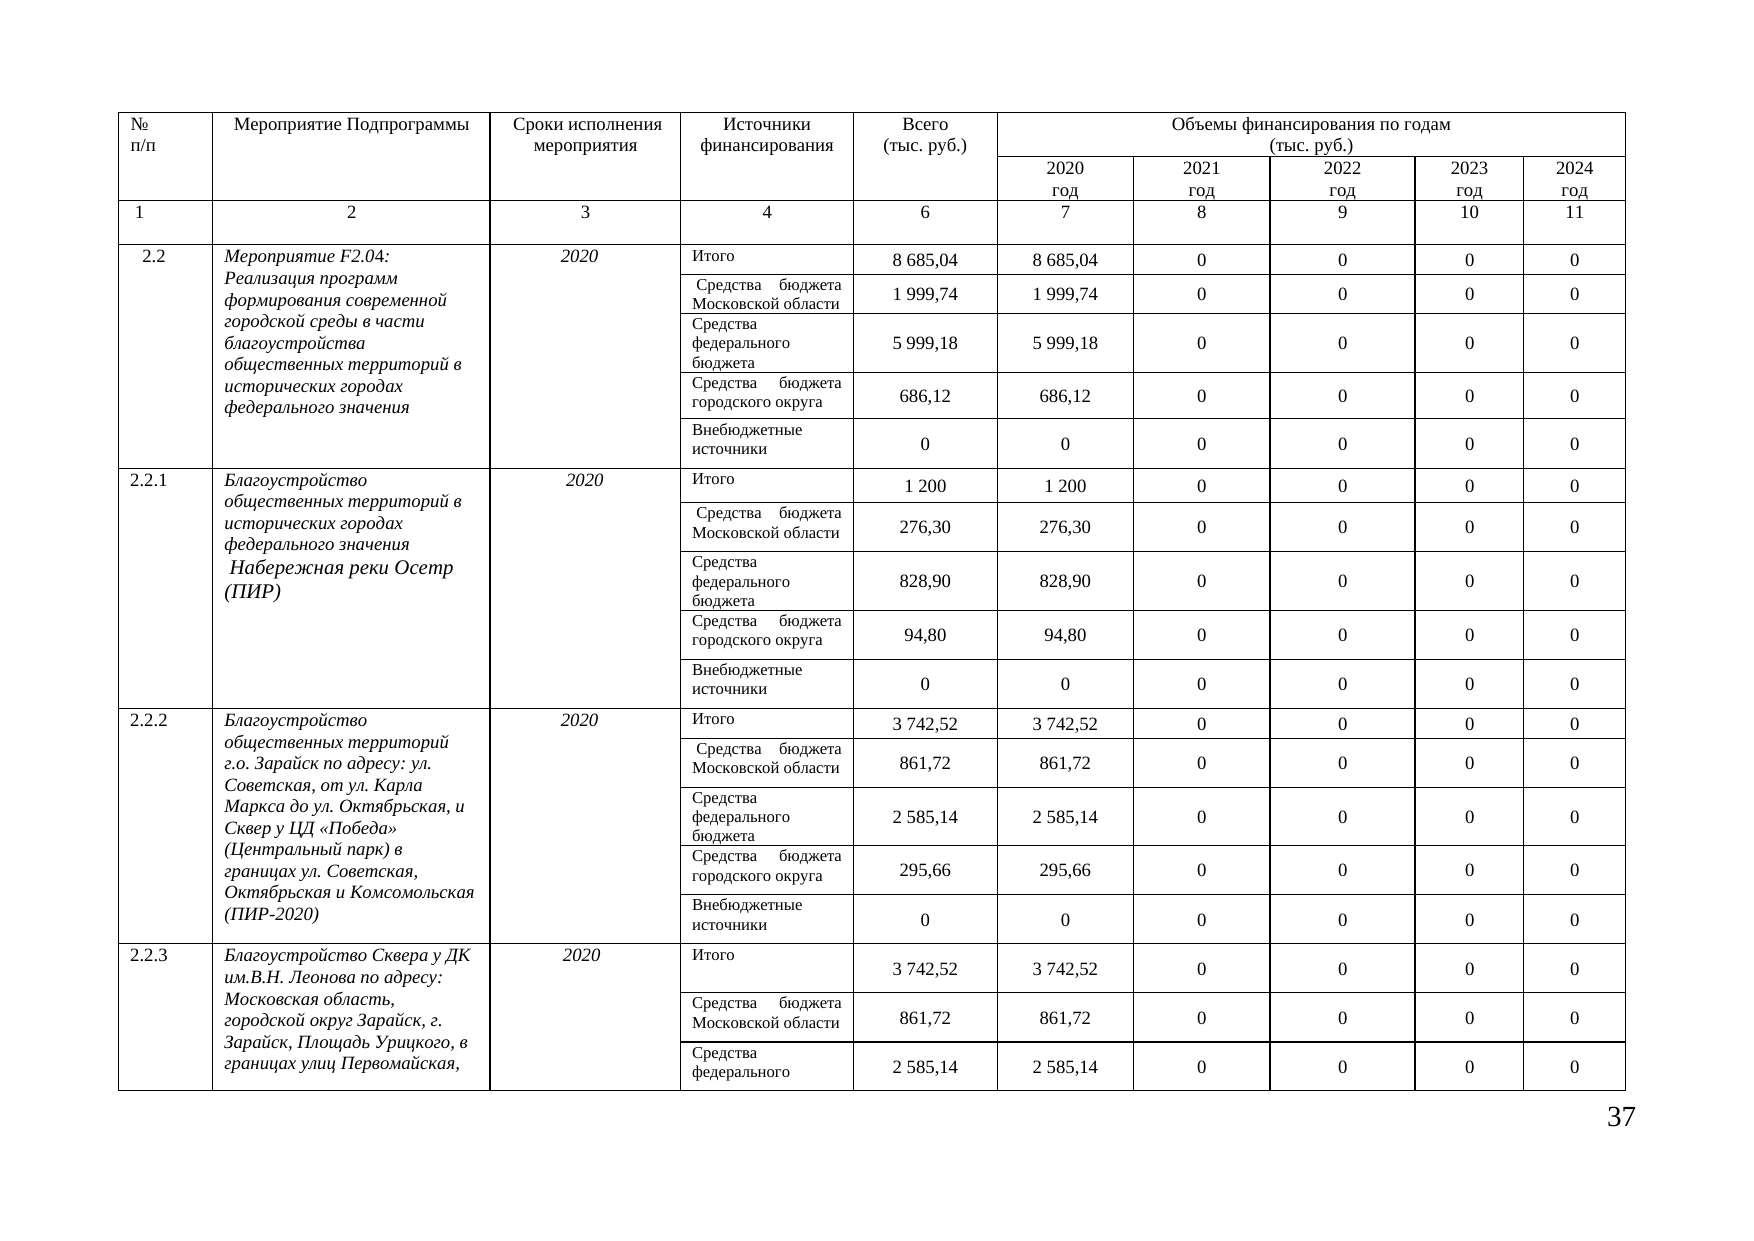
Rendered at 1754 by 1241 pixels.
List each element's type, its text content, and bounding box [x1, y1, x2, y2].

table_header Источники финансирования [681, 113, 853, 200]
table_cell 0 [1524, 993, 1625, 1041]
table_cell 0 [1524, 895, 1625, 943]
table_cell 295,66 [854, 846, 997, 894]
table_cell Средства бюджета Московской области [681, 503, 853, 551]
table_cell 0 [1416, 275, 1523, 313]
table_cell 0 [1416, 739, 1523, 787]
table_cell 0 [1271, 419, 1414, 467]
table_cell 5 999,18 [854, 314, 997, 372]
table_cell 0 [1134, 419, 1269, 467]
table_cell 0 [1134, 275, 1269, 313]
table_cell 8 [1134, 201, 1269, 244]
table_cell 2 [213, 201, 489, 244]
table_cell 0 [1416, 660, 1523, 708]
table_cell 0 [1524, 419, 1625, 467]
table_cell 0 [1416, 895, 1523, 943]
table_cell 1 999,74 [998, 275, 1133, 313]
table_cell 2020 [491, 944, 680, 1090]
table_cell 0 [1416, 373, 1523, 418]
table_cell 0 [1524, 709, 1625, 737]
table_cell 828,90 [854, 552, 997, 610]
table_cell 3 742,52 [854, 709, 997, 737]
table_cell 0 [1524, 739, 1625, 787]
table_cell 0 [1416, 846, 1523, 894]
table_cell 10 [1416, 201, 1523, 244]
table_cell 0 [1134, 709, 1269, 737]
table_cell 0 [1271, 846, 1414, 894]
table_cell 0 [998, 419, 1133, 467]
table_cell 0 [1271, 944, 1414, 992]
table_cell 2020 [491, 245, 680, 467]
table_cell 2020 [491, 709, 680, 943]
table_header Мероприятие Подпрограммы [213, 113, 489, 200]
table_cell 0 [1416, 788, 1523, 845]
table_cell 0 [1134, 660, 1269, 708]
table_cell Итого [681, 245, 853, 274]
table_cell 0 [1271, 788, 1414, 845]
table_cell 686,12 [998, 373, 1133, 418]
table_cell 0 [1134, 993, 1269, 1041]
table_cell 0 [1524, 611, 1625, 659]
table_cell 295,66 [998, 846, 1133, 894]
table_cell Внебюджетные источники [681, 660, 853, 708]
table_cell 1 200 [854, 469, 997, 502]
table_cell 0 [1524, 503, 1625, 551]
table_cell 2 585,14 [998, 1043, 1133, 1090]
table_cell 7 [998, 201, 1133, 244]
table_cell 0 [854, 895, 997, 943]
table_cell Средства бюджета городского округа [681, 846, 853, 894]
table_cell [681, 1043, 853, 1090]
table_cell 276,30 [854, 503, 997, 551]
table_cell 276,30 [998, 503, 1133, 551]
table_cell 1 200 [998, 469, 1133, 502]
table_header Сроки исполнения мероприятия [491, 113, 680, 200]
table_cell 2.2.1 [119, 469, 212, 708]
table_cell 2021 год [1134, 157, 1269, 200]
table_cell 2 585,14 [854, 788, 997, 845]
table_cell 861,72 [854, 993, 997, 1041]
table_cell Мероприятие F2.04: Реализация программ формирования современной городской среды в части благоустройства общественных территорий в исторических городах федерального значения [213, 245, 489, 467]
table_cell 0 [1134, 245, 1269, 274]
table_cell 0 [1416, 611, 1523, 659]
table_cell 0 [1134, 739, 1269, 787]
table_cell 0 [998, 660, 1133, 708]
table_cell 0 [1524, 314, 1625, 372]
table_cell 0 [1524, 373, 1625, 418]
table_cell 0 [1271, 503, 1414, 551]
table_cell 2.2.2 [119, 709, 212, 943]
table_cell 0 [1271, 611, 1414, 659]
table_cell 2 585,14 [854, 1043, 997, 1090]
table_cell Благоустройство общественных территорий в исторических городах федерального значения Набережная реки Осетр (ПИР) [213, 469, 489, 708]
table_cell 0 [1134, 944, 1269, 992]
table_cell 686,12 [854, 373, 997, 418]
table_cell 0 [1271, 245, 1414, 274]
table_cell 0 [1524, 245, 1625, 274]
table_cell 3 [491, 201, 680, 244]
table_cell 0 [1271, 739, 1414, 787]
table_cell 0 [1416, 944, 1523, 992]
table_cell 0 [1416, 419, 1523, 467]
table_cell 2024 год [1524, 157, 1625, 200]
table_cell Внебюджетные источники [681, 895, 853, 943]
table_cell Средства бюджета городского округа [681, 373, 853, 418]
table_cell Средства бюджета городского округа [681, 611, 853, 659]
table_cell 2022 год [1271, 157, 1414, 200]
table_cell Благоустройство Сквера у ДК им.В.Н. Леонова по адресу: Московская область, городской округ Зарайск, г. Зарайск, Площадь Урицкого, в границах улиц Первомайская, Карла Маркса и Урицкого ПИР-2020 [213, 944, 489, 1090]
table_cell 3 742,52 [998, 709, 1133, 737]
table_cell 0 [1524, 846, 1625, 894]
table_cell 0 [1416, 314, 1523, 372]
table_cell 861,72 [998, 739, 1133, 787]
table_cell 3 742,52 [998, 944, 1133, 992]
table_cell 6 [854, 201, 997, 244]
table_cell 0 [1416, 1043, 1523, 1090]
table_cell Итого [681, 709, 853, 737]
table_cell 5 999,18 [998, 314, 1133, 372]
table_cell Средства бюджета Московской области [681, 993, 853, 1041]
table_cell 9 [1271, 201, 1414, 244]
table_cell 0 [1271, 709, 1414, 737]
table_cell 2020 [491, 469, 680, 708]
table_cell 2023 год [1416, 157, 1523, 200]
table_cell 0 [1134, 846, 1269, 894]
table_cell 0 [1134, 469, 1269, 502]
table_cell 0 [1524, 469, 1625, 502]
table_cell 0 [1134, 373, 1269, 418]
table_cell 0 [1271, 314, 1414, 372]
table_cell 8 685,04 [998, 245, 1133, 274]
table_cell 94,80 [998, 611, 1133, 659]
table_cell 0 [1416, 552, 1523, 610]
table_header Всего (тыс. руб.) [854, 113, 997, 200]
table_cell 0 [1134, 552, 1269, 610]
table_cell 0 [1416, 245, 1523, 274]
table_cell 0 [1271, 469, 1414, 502]
table_cell 4 [681, 201, 853, 244]
table_cell 2.2.3 [119, 944, 212, 1090]
table_cell 8 685,04 [854, 245, 997, 274]
table_cell 0 [1134, 503, 1269, 551]
table_cell Средства бюджета Московской области [681, 275, 853, 313]
table_cell 0 [1271, 993, 1414, 1041]
table_cell 1 [119, 201, 212, 244]
table_cell 861,72 [998, 993, 1133, 1041]
table_cell 828,90 [998, 552, 1133, 610]
table_cell 0 [1416, 503, 1523, 551]
table_cell 1 999,74 [854, 275, 997, 313]
table_cell 0 [1271, 660, 1414, 708]
table_cell 0 [1271, 373, 1414, 418]
table_cell 0 [854, 660, 997, 708]
table_cell 861,72 [854, 739, 997, 787]
table_cell 0 [1134, 895, 1269, 943]
table_cell Благоустройство общественных территорий г.о. Зарайск по адресу: ул. Советская, от ул. Карла Маркса до ул. Октябрьская, и Сквер у ЦД «Победа» (Центральный парк) в границах ул. Советская, Октябрьская и Комсомольская (ПИР-2020) [213, 709, 489, 943]
table_cell 0 [1134, 611, 1269, 659]
table_cell 0 [998, 895, 1133, 943]
table_cell 0 [1524, 788, 1625, 845]
table_cell Средства федерального бюджета [681, 788, 853, 845]
table_cell 2 585,14 [998, 788, 1133, 845]
table_cell 0 [1271, 552, 1414, 610]
table_cell 94,80 [854, 611, 997, 659]
table_header № п/п [119, 113, 212, 200]
table_header Объемы финансирования по годам (тыс. руб.) [998, 113, 1625, 156]
table_cell 2020 год [998, 157, 1133, 200]
table_cell 2.2 [119, 245, 212, 467]
table_cell 0 [1524, 275, 1625, 313]
table_cell 0 [1271, 1043, 1414, 1090]
table_cell 0 [854, 419, 997, 467]
table_cell 0 [1524, 1043, 1625, 1090]
table_cell Средства бюджета Московской области [681, 739, 853, 787]
table_cell 0 [1524, 944, 1625, 992]
table_cell 0 [1271, 275, 1414, 313]
table_cell Средства федерального бюджета [681, 314, 853, 372]
table_cell Средства федерального бюджета [681, 552, 853, 610]
table_cell 0 [1271, 895, 1414, 943]
table_cell 0 [1524, 660, 1625, 708]
table_cell 0 [1416, 993, 1523, 1041]
table_cell 0 [1134, 1043, 1269, 1090]
table_cell 0 [1416, 469, 1523, 502]
table_cell 0 [1134, 314, 1269, 372]
table_cell 3 742,52 [854, 944, 997, 992]
table_cell 0 [1416, 709, 1523, 737]
table_cell 0 [1134, 788, 1269, 845]
table_cell 0 [1524, 552, 1625, 610]
table_cell Итого [681, 944, 853, 992]
table_cell Итого [681, 469, 853, 502]
table_cell Внебюджетные источники [681, 419, 853, 467]
table_cell 11 [1524, 201, 1625, 244]
